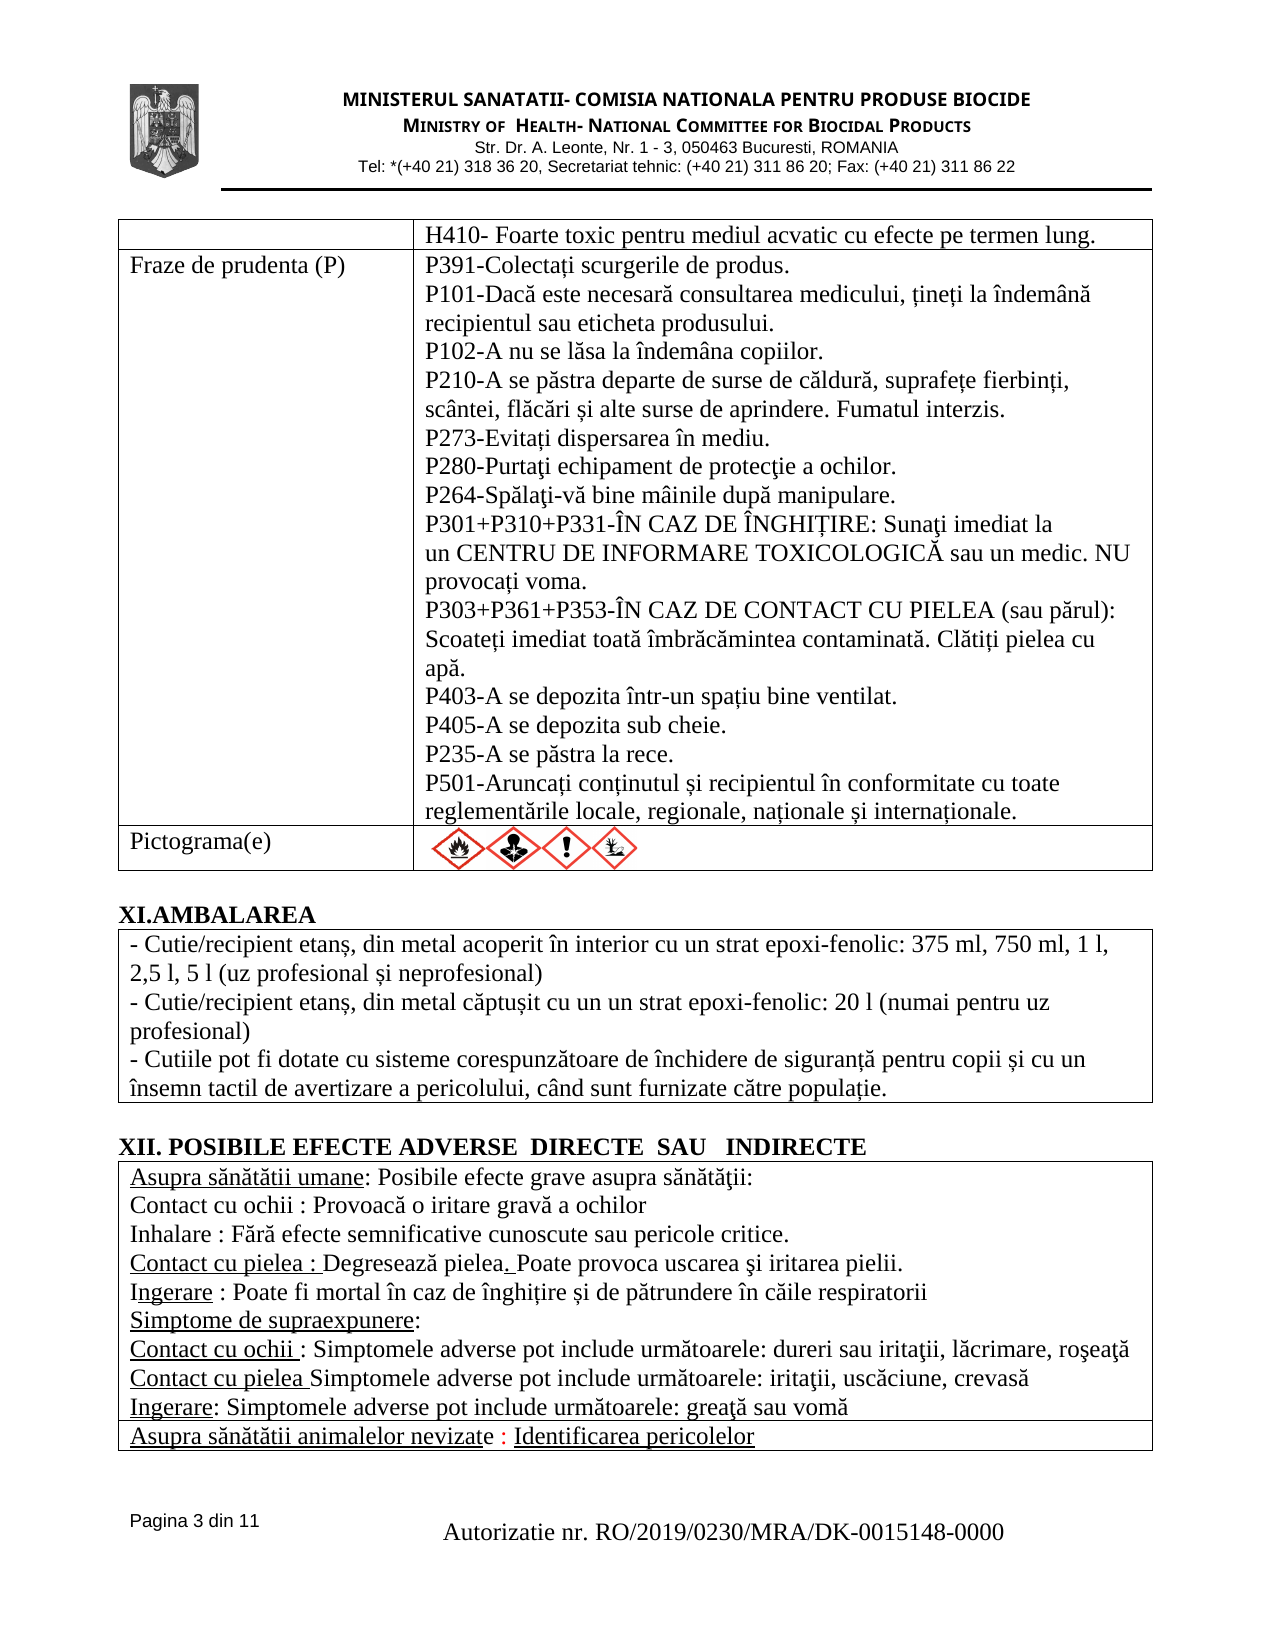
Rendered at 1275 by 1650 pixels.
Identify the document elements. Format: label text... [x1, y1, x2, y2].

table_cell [119, 220, 413, 249]
text XII. POSIBILE EFECTE ADVERSE DIRECTE SAU INDIRECTE [118, 1132, 1157, 1161]
table_cell Fraze de prudenta (P) [119, 250, 413, 825]
table_cell P391-Colectați scurgerile de produs. P101-Dacă este necesară consultarea medicului, țineți la îndemână recipientul sau eticheta produsului. P102-A nu se lăsa la îndemâna copiilor. P210-A se păstra departe de surse de căldură, suprafețe fierbinți, scântei, flăcări și alte surse de aprindere. Fumatul interzis. P273-Evitați dispersarea în mediu. P280-Purtaţi echipament de protecţie a ochilor. P264-Spălaţi-vă bine mâinile după manipulare. P301+P310+P331-ÎN CAZ DE ÎNGHIȚIRE: Sunaţi imediat la un CENTRU DE INFORMARE TOXICOLOGICĂ sau un medic. NU provocați voma. P303+P361+P353-ÎN CAZ DE CONTACT CU PIELEA (sau părul): Scoateți imediat toată îmbrăcămintea contaminată. Clătiți pielea cu apă. P403-A se depozita într-un spațiu bine ventilat. P405-A se depozita sub cheie. P235-A se păstra la rece. P501-Aruncați conținutul și recipientul în conformitate cu toate reglementările locale, regionale, naționale și internaționale. [414, 250, 1152, 825]
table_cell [119, 1421, 1152, 1450]
table_cell Pictograma(e) [119, 826, 413, 870]
table_header Asupra sănătătii umane: Posibile efecte grave asupra sănătăţii: Contact cu ochii : Provoacă o iritare gravă a ochilor Inhalare : Fără efecte semnificative cunoscute sau pericole critice. Contact cu pielea : Degresează pielea. Poate provoca uscarea şi iritarea pielii. Ingerare : Poate fi mortal în caz de înghițire și de pătrundere în căile respiratorii Simptome de supraexpunere: Contact cu ochii : Simptomele adverse pot include următoarele: dureri sau iritaţii, lăcrimare, roşeaţă Contact cu pielea Simptomele adverse pot include următoarele: iritaţii, uscăciune, crevasă Ingerare: Simptomele adverse pot include următoarele: greaţă sau vomă [119, 1162, 1152, 1420]
picture [431, 826, 638, 870]
table_cell [414, 826, 485, 870]
table_header - Cutie/recipient etanș, din metal acoperit în interior cu un strat epoxi-fenolic: 375 ml, 750 ml, 1 l, 2,5 l, 5 l (uz profesional și neprofesional) - Cutie/recipient etanș, din metal căptușit cu un un strat epoxi-fenolic: 20 l (numai pentru uz profesional) - Cutiile pot fi dotate cu sisteme corespunzătoare de închidere de siguranță pentru copii și cu un însemn tactil de avertizare a pericolului, când sunt furnizate către populație. [119, 930, 1152, 1102]
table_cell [414, 220, 1152, 249]
text XI.AMBALAREA [118, 900, 1157, 928]
table_cell [638, 826, 1152, 870]
